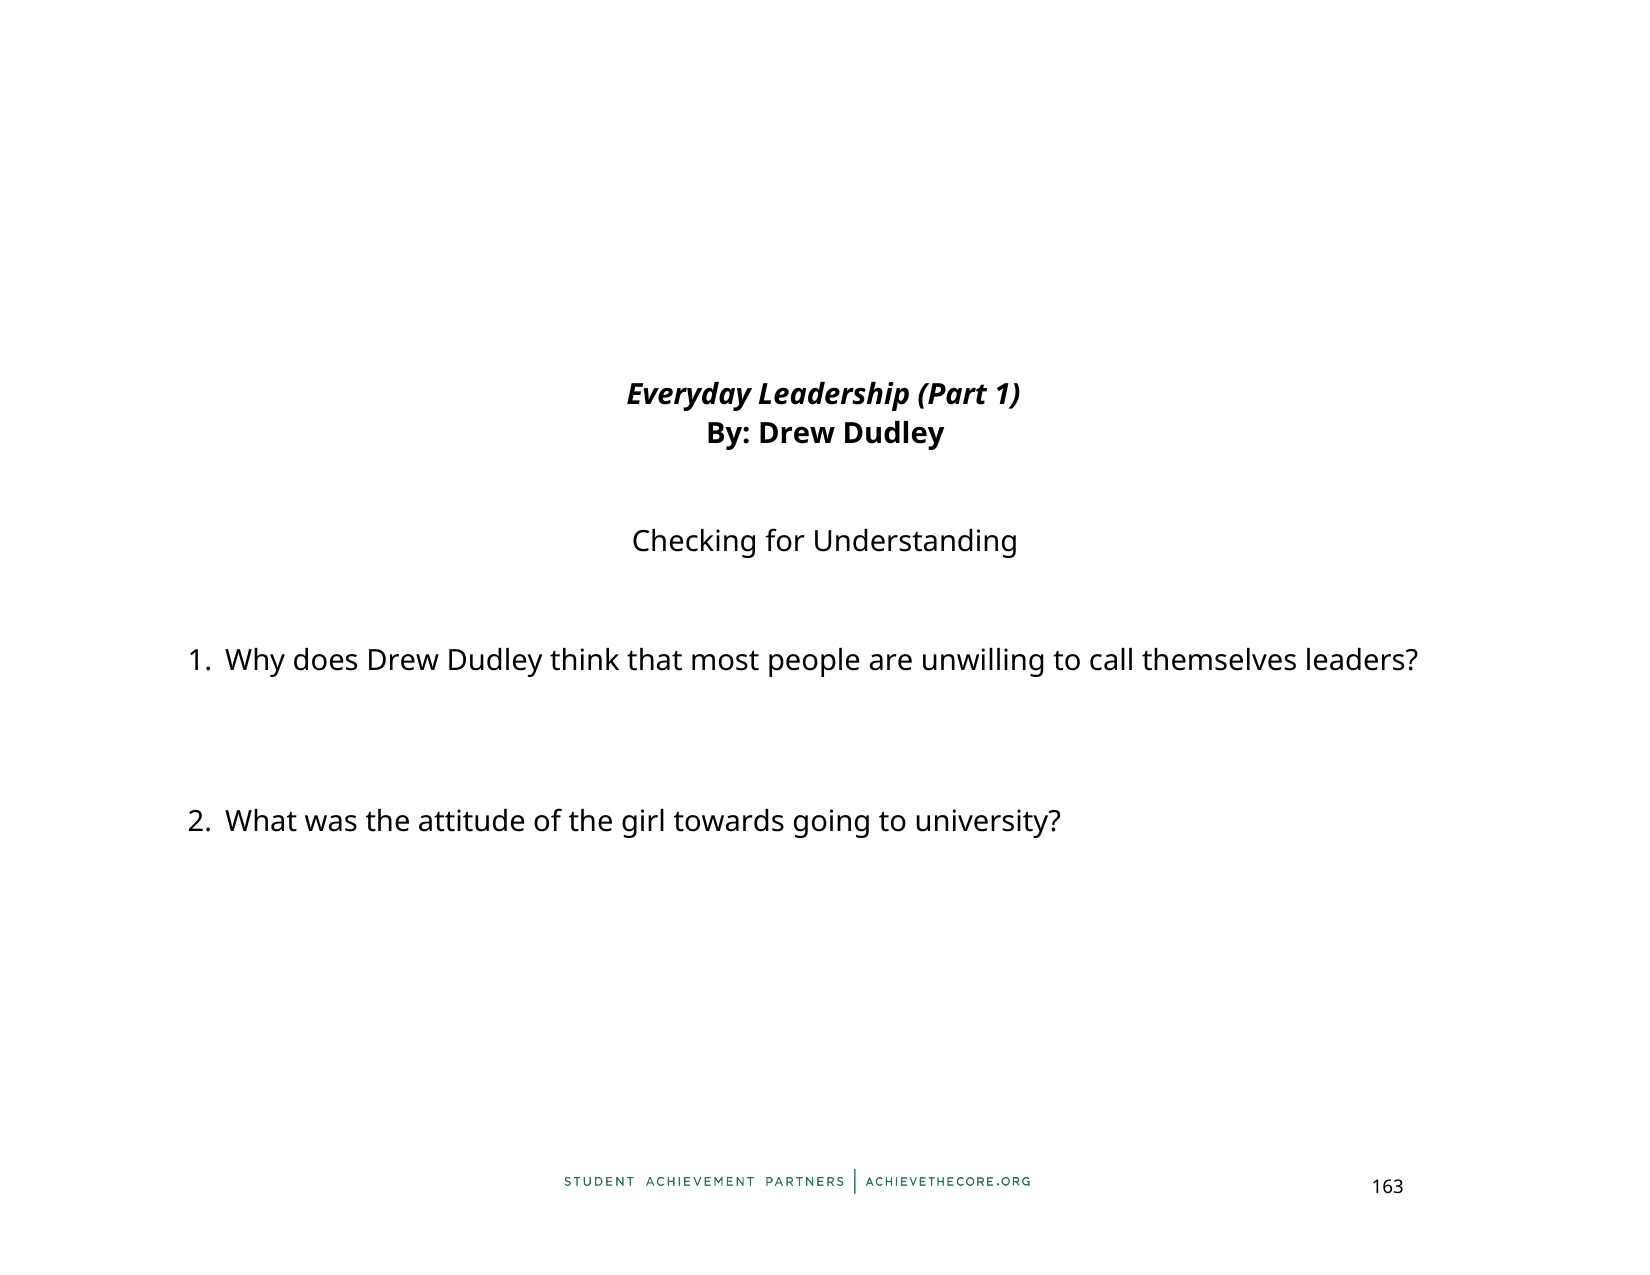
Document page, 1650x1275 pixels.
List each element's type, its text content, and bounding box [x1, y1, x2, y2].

text Everyday Leadership (Part 1) [150, 373, 1500, 413]
text Checking for Understanding [150, 521, 1500, 560]
list Why does Drew Dudley think that most people are unwilling to call themselves leaders? [187, 640, 1500, 679]
text By: Drew Dudley [150, 413, 1500, 452]
list What was the attitude of the girl towards going to university? [187, 800, 1500, 840]
picture [564, 1169, 1030, 1194]
